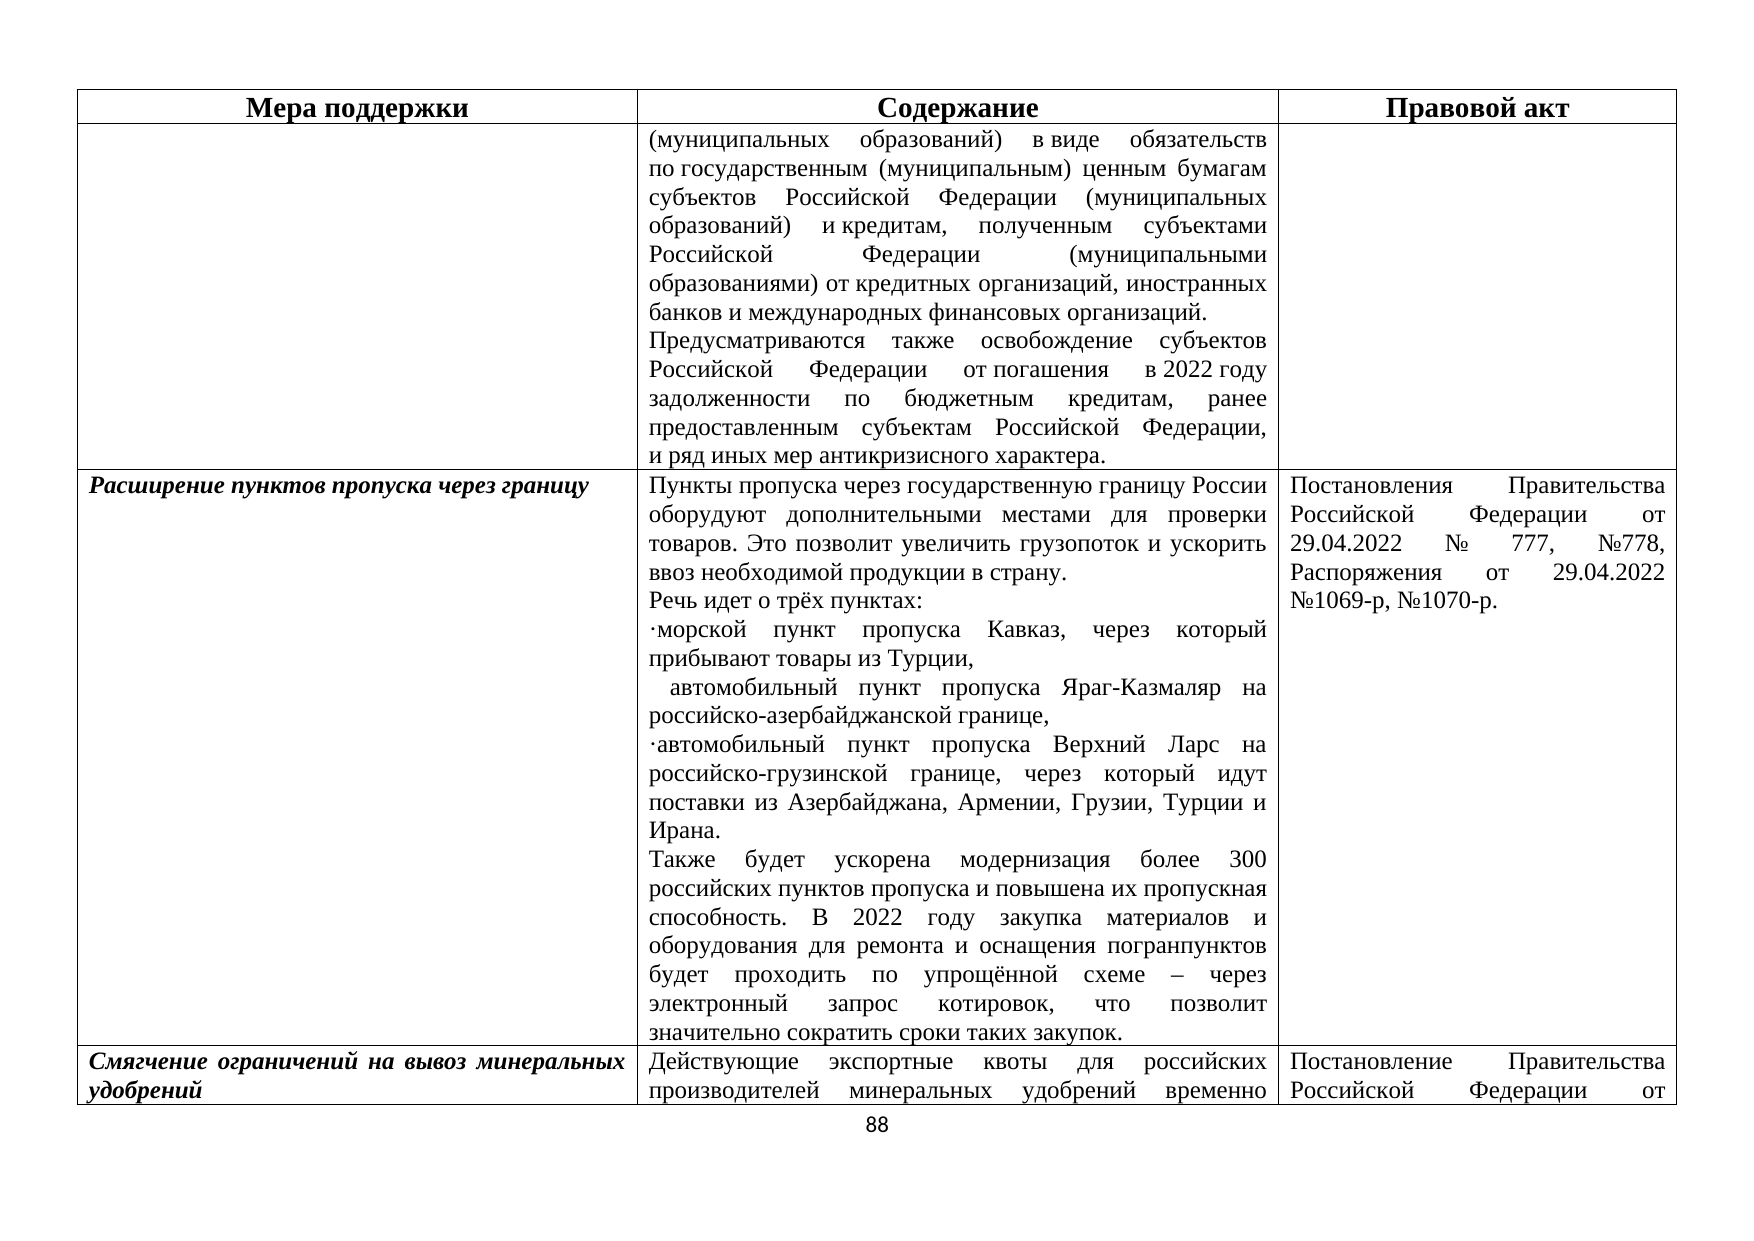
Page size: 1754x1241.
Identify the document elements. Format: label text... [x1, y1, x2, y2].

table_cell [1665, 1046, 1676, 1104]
table_header Мера поддержки [78, 90, 637, 123]
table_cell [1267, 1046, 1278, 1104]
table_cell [78, 124, 637, 469]
table_header Правовой акт [1279, 90, 1676, 123]
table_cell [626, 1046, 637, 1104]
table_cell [1279, 124, 1676, 469]
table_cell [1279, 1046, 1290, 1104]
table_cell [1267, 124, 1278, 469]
table_header Содержание [638, 90, 1278, 123]
table_cell Расширение пунктов пропуска через границу [78, 470, 637, 1045]
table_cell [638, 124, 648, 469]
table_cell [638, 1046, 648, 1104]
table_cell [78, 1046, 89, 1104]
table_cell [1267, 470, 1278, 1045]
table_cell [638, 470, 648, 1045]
table_cell Постановления Правительства Российской Федерации от 29.04.2022 № 777, №778, Распоряжения от 29.04.2022 №1069-р, №1070-р. [1279, 470, 1676, 1045]
